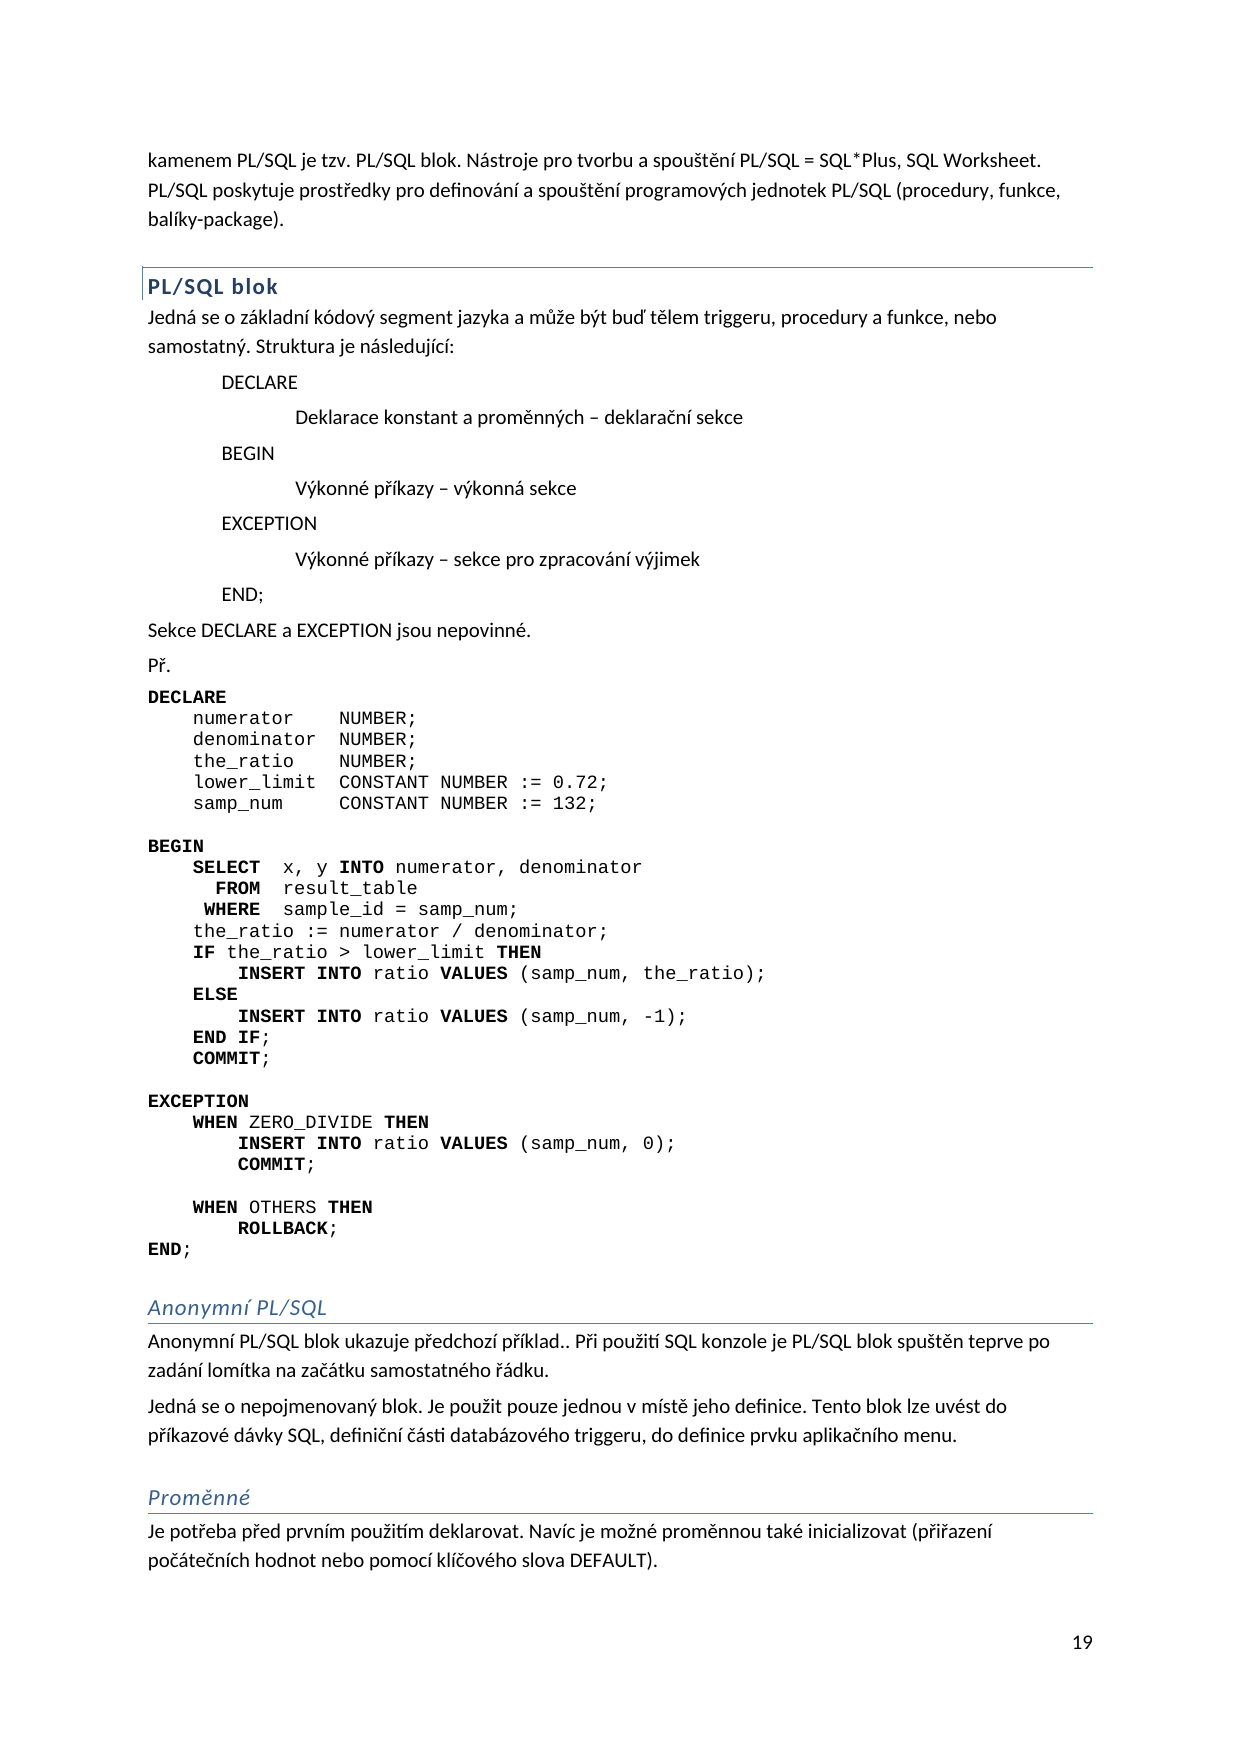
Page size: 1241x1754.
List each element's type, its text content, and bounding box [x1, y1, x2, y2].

subtitle Anonymní PL/SQL [148, 1293, 1093, 1323]
text INSERT INTO ratio VALUES (samp_num, the_ratio); [148, 964, 1093, 985]
text BEGIN [148, 836, 1093, 858]
text COMMIT; [148, 1049, 1093, 1070]
text ROLLBACK; [148, 1219, 1093, 1240]
text END; [148, 1240, 1093, 1261]
text DECLARE [148, 688, 1093, 709]
text WHEN OTHERS THEN [148, 1198, 1093, 1219]
text Sekce DECLARE a EXCEPTION jsou nepovinné. [148, 617, 1093, 642]
text lower_limit CONSTANT NUMBER := 0.72; [148, 773, 1093, 794]
text WHEN ZERO_DIVIDE THEN [148, 1113, 1093, 1134]
text ELSE [148, 985, 1093, 1006]
text SELECT x, y INTO numerator, denominator [148, 858, 1093, 879]
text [148, 148, 1093, 231]
text IF the_ratio > lower_limit THEN [148, 943, 1093, 964]
subtitle Proměnné [148, 1483, 1093, 1513]
text END IF; [148, 1028, 1093, 1049]
text numerator NUMBER; [148, 709, 1093, 730]
text Jedná se o nepojmenovaný blok. Je použit pouze jednou v místě jeho definice. Tento blok lze uvést do příkazové dávky SQL, definiční části databázového triggeru, do definice prvku aplikačního menu. [148, 1393, 1093, 1448]
text Je potřeba před prvním použitím deklarovat. Navíc je možné proměnnou také inicializovat (přiřazení počátečních hodnot nebo pomocí klíčového slova DEFAULT). [148, 1518, 1093, 1573]
text Výkonné příkazy – výkonná sekce [148, 475, 1093, 501]
text the_ratio NUMBER; [148, 751, 1093, 773]
text Jedná se o základní kódový segment jazyka a může být buď tělem triggeru, procedury a funkce, nebo samostatný. Struktura je následující: [148, 304, 1093, 359]
text samp_num CONSTANT NUMBER := 132; [148, 794, 1093, 815]
text BEGIN [148, 440, 1093, 465]
text INSERT INTO ratio VALUES (samp_num, -1); [148, 1006, 1093, 1028]
text INSERT INTO ratio VALUES (samp_num, 0); [148, 1134, 1093, 1155]
text WHERE sample_id = samp_num; [148, 900, 1093, 921]
text Anonymní PL/SQL blok ukazuje předchozí příklad.. Při použití SQL konzole je PL/SQL blok spuštěn teprve po zadání lomítka na začátku samostatného řádku. [148, 1328, 1093, 1383]
text EXCEPTION [148, 511, 1093, 536]
text FROM result_table [148, 879, 1093, 900]
text END; [148, 581, 1093, 607]
text the_ratio := numerator / denominator; [148, 921, 1093, 943]
text EXCEPTION [148, 1091, 1093, 1113]
text Výkonné příkazy – sekce pro zpracování výjimek [148, 546, 1093, 571]
text Př. [148, 652, 1093, 678]
subtitle PL/SQL blok [143, 268, 1093, 300]
text denominator NUMBER; [148, 730, 1093, 751]
text Deklarace konstant a proměnných – deklarační sekce [148, 404, 1093, 430]
text DECLARE [148, 369, 1093, 394]
text COMMIT; [148, 1155, 1093, 1176]
